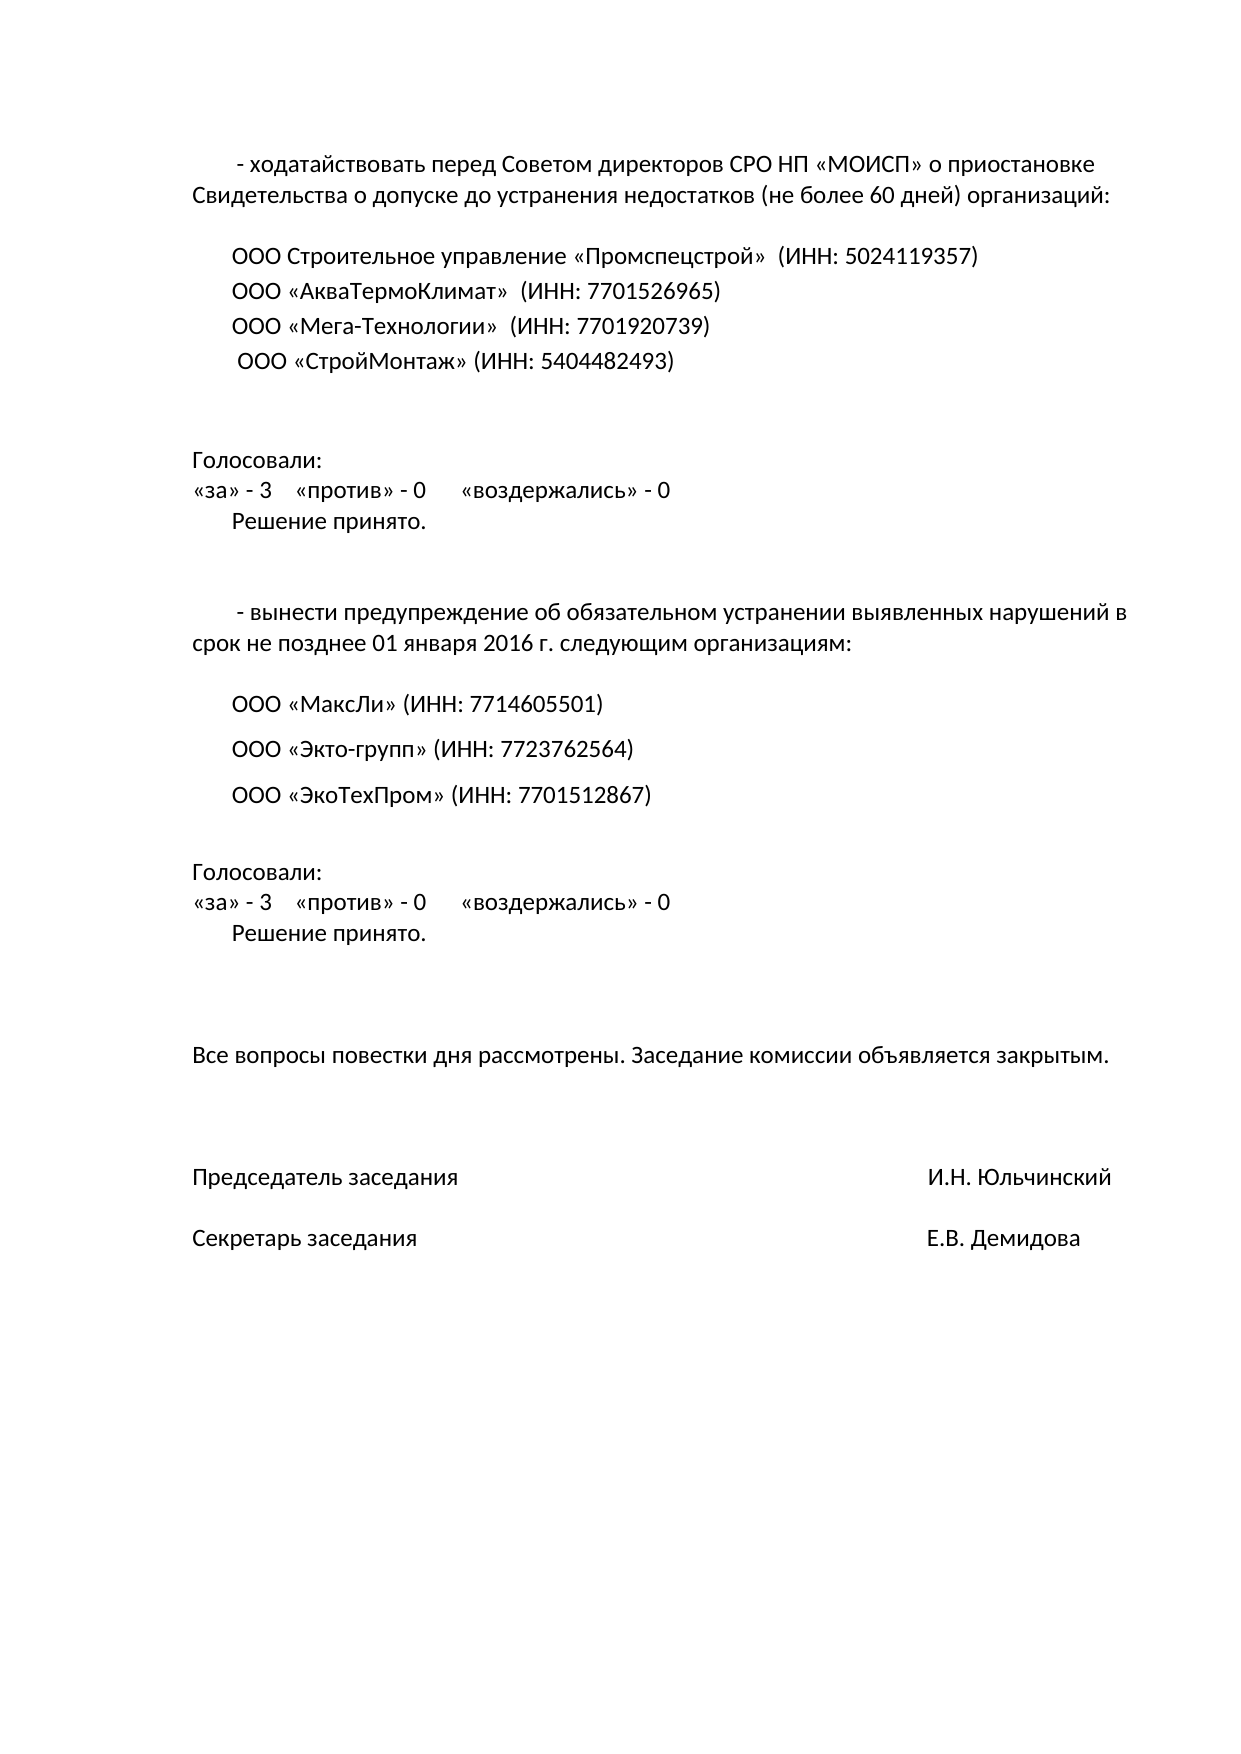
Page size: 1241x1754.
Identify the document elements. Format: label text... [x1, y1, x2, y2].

text Решение принято. [192, 505, 1152, 535]
text «за» - 3 «против» - 0 «воздержались» - 0 [192, 474, 1152, 505]
text Секретарь заседания Е.В. Демидова [192, 1222, 1152, 1252]
text Голосовали: [192, 444, 1152, 474]
text ООО Строительное управление «Промспецстрой» (ИНН: 5024119357) [192, 240, 1152, 271]
text ООО «СтройМонтаж» (ИНН: 5404482493) [192, 345, 1152, 376]
text ООО «АкваТермоКлимат» (ИНН: 7701526965) [192, 275, 1152, 306]
text Голосовали: [192, 856, 1152, 886]
text ООО «ЭкоТехПром» (ИНН: 7701512867) [192, 779, 1152, 810]
text Председатель заседания И.Н. Юльчинский [192, 1161, 1152, 1191]
text ООО «Экто-групп» (ИНН: 7723762564) [192, 734, 1152, 764]
text ООО «МаксЛи» (ИНН: 7714605501) [192, 688, 1152, 718]
text Решение принято. [192, 917, 1152, 947]
text - вынести предупреждение об обязательном устранении выявленных нарушений в срок не позднее 01 января 2016 г. следующим организациям: [192, 596, 1152, 657]
text ООО «Мега-Технологии» (ИНН: 7701920739) [192, 310, 1152, 341]
text «за» - 3 «против» - 0 «воздержались» - 0 [192, 886, 1152, 917]
text - ходатайствовать перед Советом директоров СРО НП «МОИСП» о приостановке Свидетельства о допуске до устранения недостатков (не более 60 дней) организаций: [192, 149, 1152, 210]
text Все вопросы повестки дня рассмотрены. Заседание комиссии объявляется закрытым. [192, 1039, 1152, 1069]
